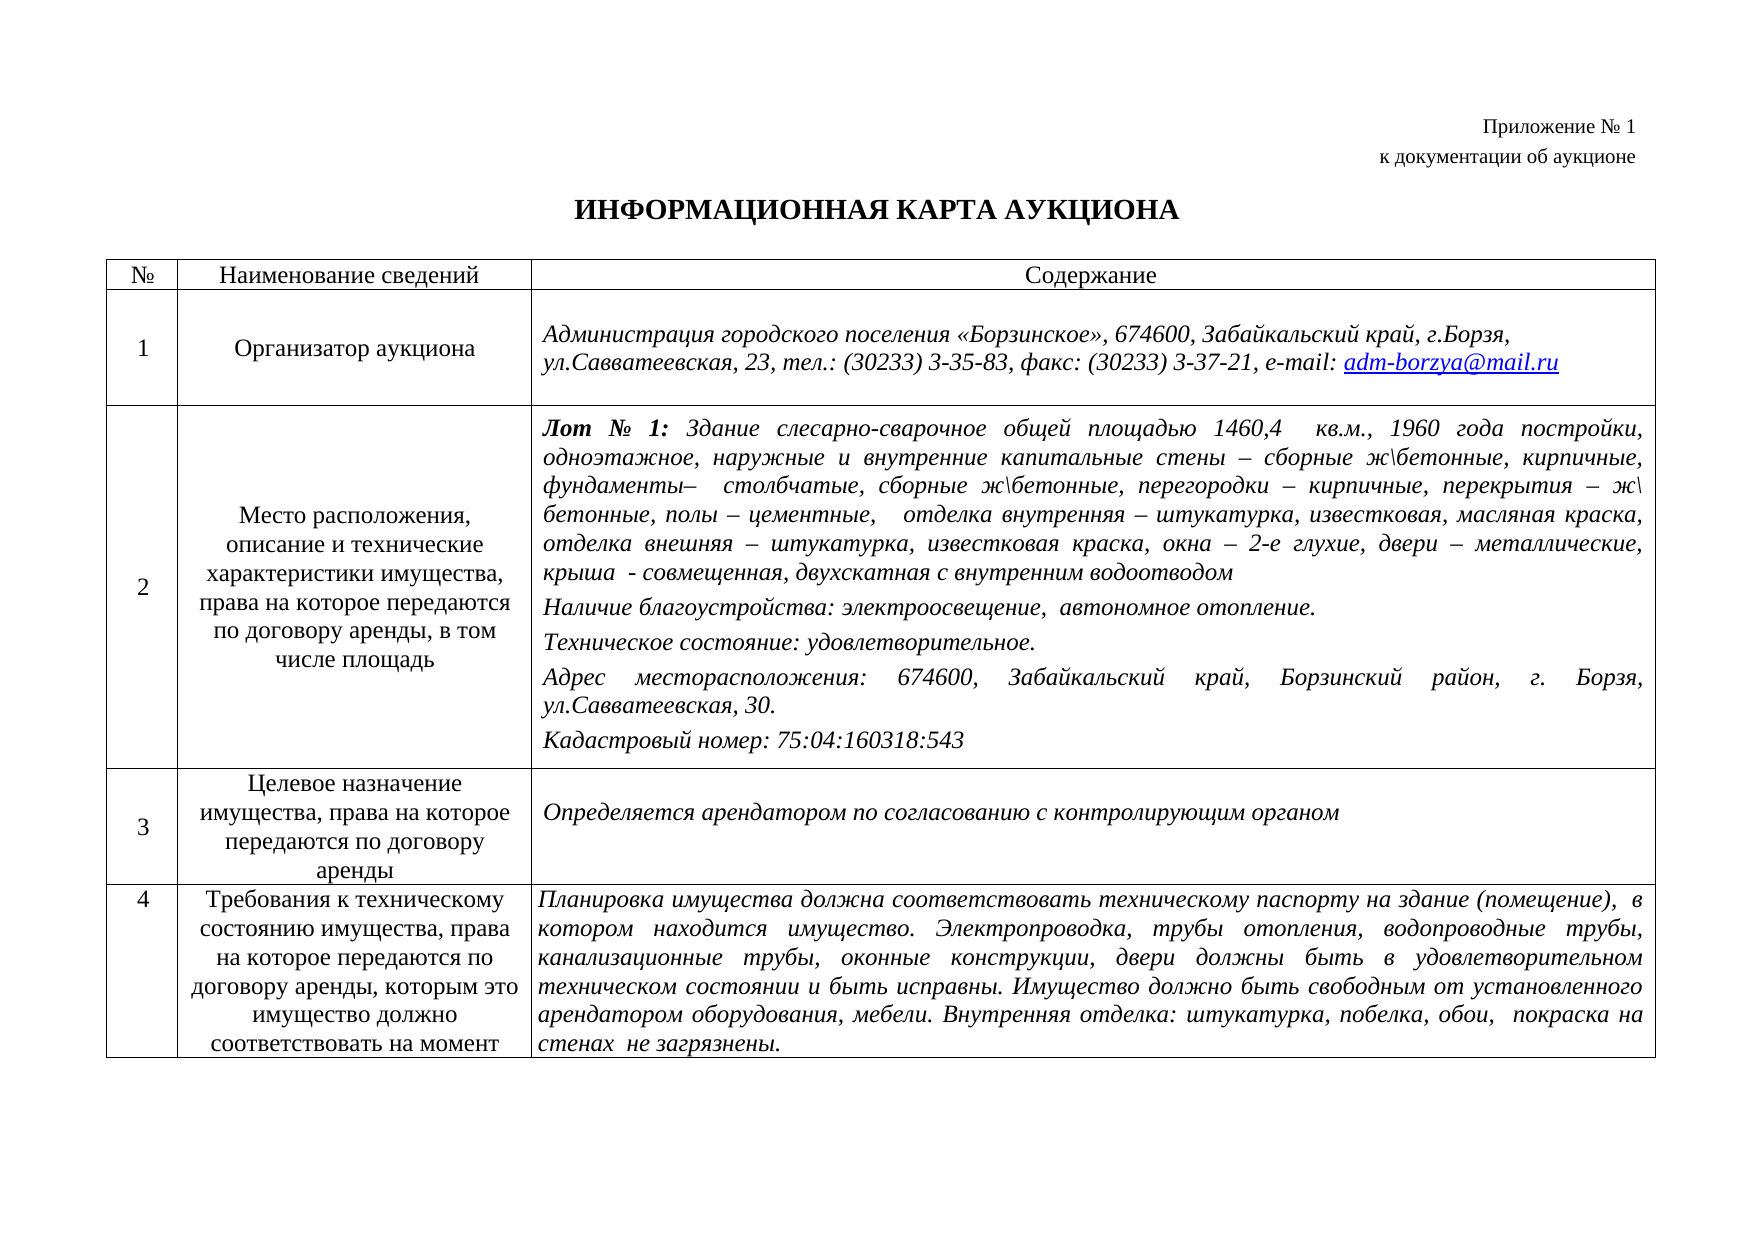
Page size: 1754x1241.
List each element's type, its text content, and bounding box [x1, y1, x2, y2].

table_cell 2 [107, 406, 177, 767]
table_cell Место расположения, описание и технические характеристики имущества, права на которое передаются по договору аренды, в том числе площадь [178, 406, 531, 767]
table_cell Целевое назначение имущества, права на которое передаются по договору аренды [178, 769, 531, 883]
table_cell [532, 885, 1655, 1057]
table_cell 4 [107, 885, 177, 1057]
table_cell Организатор аукциона [178, 290, 531, 405]
text к документации об аукционе [118, 144, 1636, 168]
table_cell Администрация городского поселения «Борзинское», 674600, Забайкальский край, г.Борзя, ул.Савватеевская, 23, тел.: (30233) 3-35-83, факс: (30233) 3-37-21, е-mail: adm-borzya@mail.ru [532, 290, 1655, 405]
text ИНФОРМАЦИОННАЯ КАРТА АУКЦИОНА [118, 192, 1636, 226]
table_cell 1 [107, 290, 177, 405]
table_header Наименование сведений [178, 260, 531, 289]
subtitle Приложение № 1 [118, 113, 1636, 138]
table_header № [107, 260, 177, 289]
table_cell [178, 885, 531, 1057]
table_cell 3 [107, 769, 177, 883]
table_cell Определяется арендатором по согласованию с контролирующим органом [532, 769, 1655, 883]
table_header Содержание [532, 260, 1655, 289]
table_cell Лот № 1: Здание слесарно-сварочное общей площадью 1460,4 кв.м., 1960 года постройки, одноэтажное, наружные и внутренние капитальные стены – сборные ж\бетонные, кирпичные, фундаменты– столбчатые, сборные ж\бетонные, перегородки – кирпичные, перекрытия – ж\бетонные, полы – цементные, отделка внутренняя – штукатурка, известковая, масляная краска, отделка внешняя – штукатурка, известковая краска, окна – 2-е глухие, двери – металлические, крыша - совмещенная, двухскатная с внутренним водоотводом Наличие благоустройства: электроосвещение, автономное отопление. Техническое состояние: удовлетворительное. Адрес месторасположения: 674600, Забайкальский край, Борзинский район, г. Борзя, ул.Савватеевская, 30. Кадастровый номер: 75:04:160318:543 [532, 406, 1655, 767]
